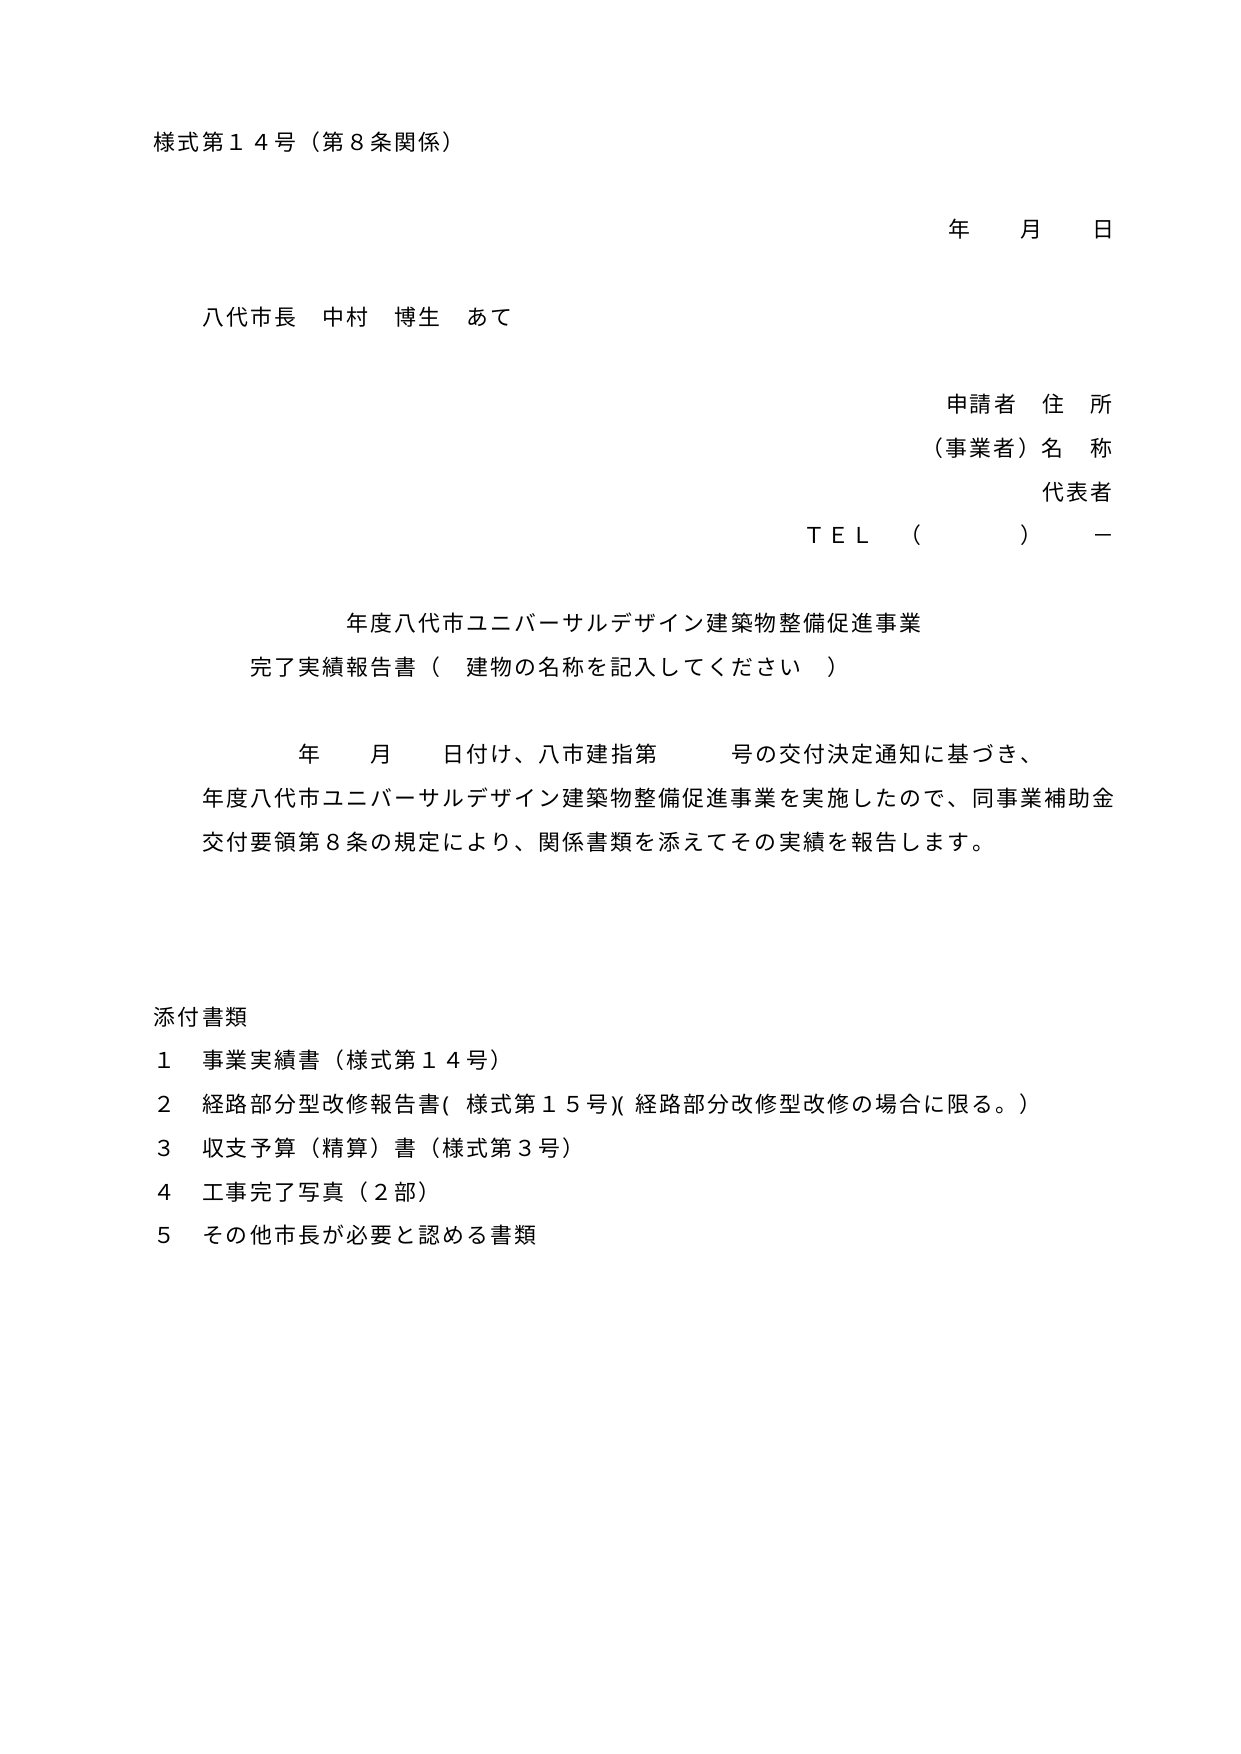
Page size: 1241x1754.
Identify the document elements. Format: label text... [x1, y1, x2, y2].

text 添付書類 [154, 994, 1116, 1037]
text 八代市長 中村 博生 あて [154, 294, 1116, 337]
text 代表者 [154, 469, 1116, 512]
text ２ 経路部分型改修報告書(様式第１５号)(経路部分改修型改修の場合に限る。） [154, 1081, 1116, 1125]
text （事業者）名 称 [154, 425, 1116, 469]
text ３ 収支予算（精算）書（様式第３号） [154, 1125, 1116, 1169]
text ＴＥＬ （ ） － [154, 512, 1116, 556]
text 年 月 日付け、八市建指第 号の交付決定通知に基づき、 年度ユニバーサルデザイン建築物整備促進事業を実施したので、同事業補助金交付要領第８条の規定により、関係書類を添えてその実績を報告します。 [178, 731, 1116, 862]
text 年 月 日 [154, 206, 1116, 250]
text 年度ユニバーサルデザイン建築物整備促進事業 [154, 600, 1116, 644]
text 申請者 住 所 [154, 381, 1116, 425]
text 様式第１４号（第８条関係） [154, 119, 1116, 162]
text 完了実績報告書（ 建物の名称を記入してください ） [154, 644, 1116, 687]
text １ 事業実績書（様式第１４号） [154, 1037, 1116, 1081]
text ５ その他市長が必要と認める書類 [154, 1212, 1116, 1256]
text ４ 工事完了写真（２部） [154, 1169, 1116, 1212]
